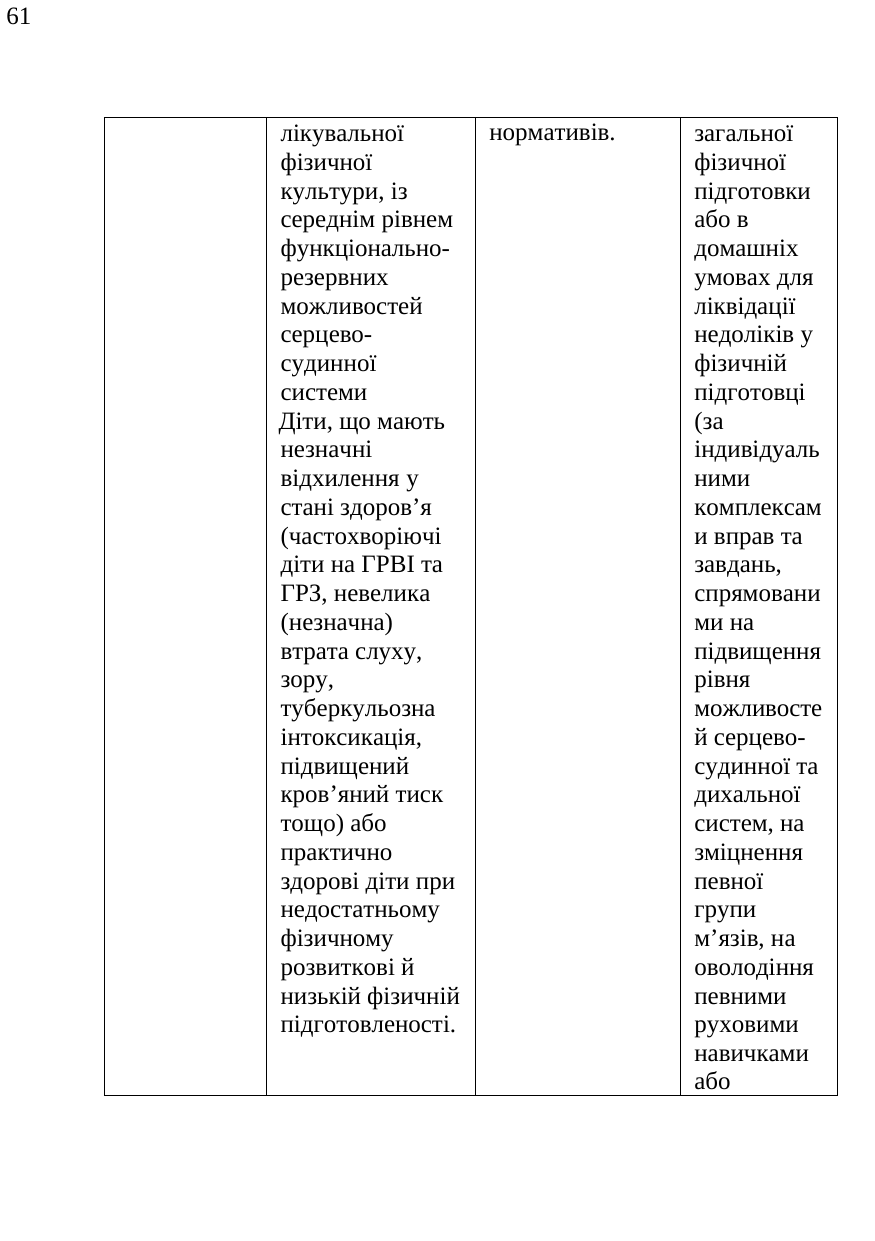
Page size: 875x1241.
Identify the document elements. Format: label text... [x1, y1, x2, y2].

table_header [105, 118, 266, 1095]
table_header лікувальної фізичної культури, із середнім рівнем функціонально- резервних можливостей серцево- судинної системи Діти, що мають незначні відхилення у стані здоров’я (частохворіючі діти на ГРВІ та ГРЗ, невелика (незначна) втрата слуху, зору, туберкульозна інтоксикація, підвищений кров’яний тиск тощо) або практично здорові діти при недостатньому фізичному розвиткові й низькій фізичній підготовленості. [267, 118, 475, 1095]
table_header загальної фізичної підготовки або в домашніх умовах для ліквідації недоліків у фізичній підготовці (за індивідуаль ними комплексам и вправ та завдань, спрямовани ми на підвищення рівня можливосте й серцево- судинної та дихальної систем, на зміцнення певної групи м’язів, на оволодіння певними руховими навичками або [681, 118, 837, 1095]
table_header нормативів. [476, 118, 680, 1095]
